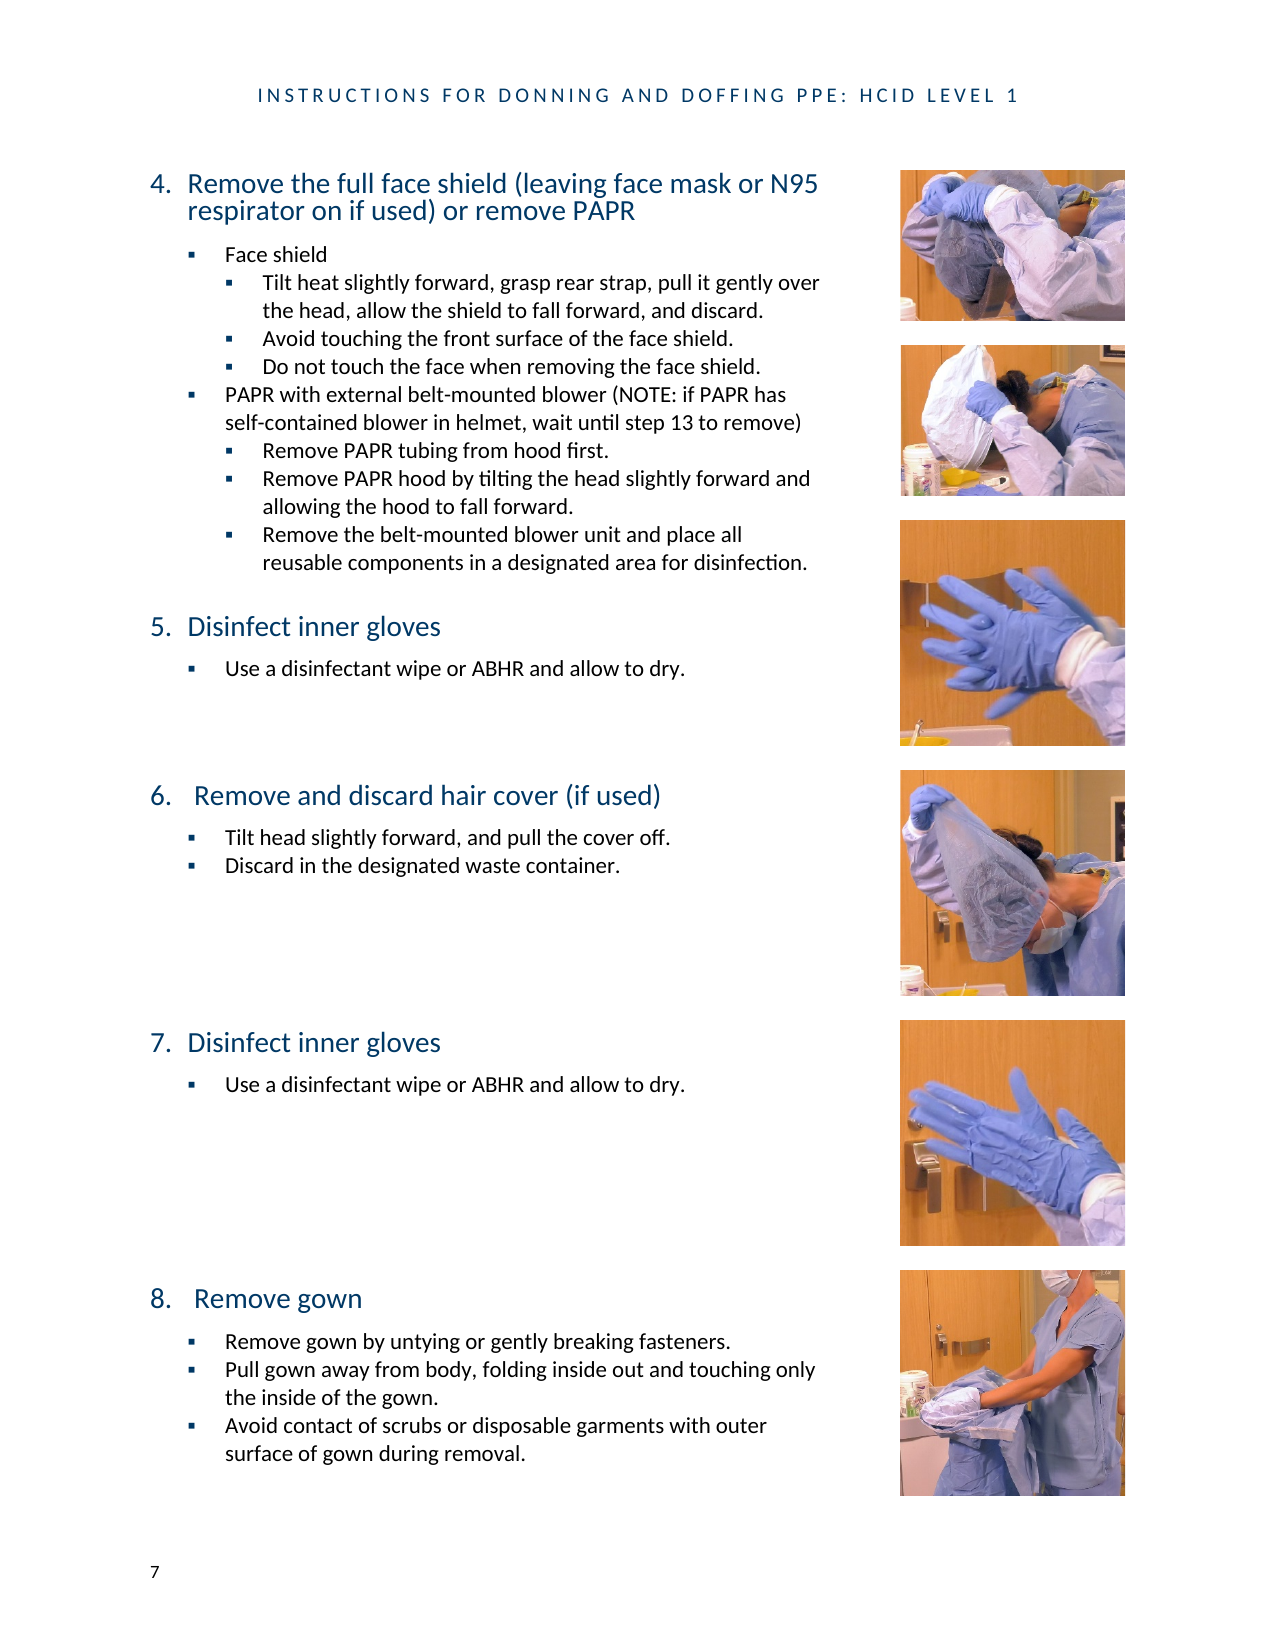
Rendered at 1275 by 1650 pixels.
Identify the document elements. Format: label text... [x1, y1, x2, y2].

list Tilt heat slightly forward, grasp rear strap, pull it gently over the head, allow the shield to fall forward, and discard. [225, 268, 825, 324]
picture [900, 520, 1125, 746]
subtitle Disinfect inner gloves [150, 614, 825, 642]
list Do not touch the face when removing the face shield. [225, 352, 825, 380]
subtitle Remove gown [150, 1286, 825, 1314]
list Avoid touching the front surface of the face shield. [225, 324, 825, 352]
picture [900, 345, 1125, 496]
picture [900, 170, 1125, 321]
subtitle Disinfect inner gloves [150, 1029, 825, 1058]
list Tilt head slightly forward, and pull the cover off. [187, 823, 825, 852]
list Remove gown by untying or gently breaking fasteners. [187, 1327, 825, 1355]
list Remove PAPR tubing from hood first. [225, 436, 825, 464]
picture [900, 1020, 1125, 1246]
subtitle Remove and discard hair cover (if used) [150, 783, 825, 811]
list PAPR with external belt-mounted blower (NOTE: if PAPR has self-contained blower in helmet, wait until step 13 to remove) [187, 380, 825, 436]
list Avoid contact of scrubs or disposable garments with outer surface of gown during removal. [187, 1411, 825, 1467]
list Face shield [187, 240, 825, 268]
list Discard in the designated waste container. [187, 852, 825, 879]
list Remove PAPR hood by tilting the head slightly forward and allowing the hood to fall forward. [225, 464, 825, 520]
list Use a disinfectant wipe or ABHR and allow to dry. [187, 1071, 825, 1098]
subtitle Remove the full face shield (leaving face mask or N95 respirator on if used) or remove PAPR [150, 170, 825, 227]
picture [900, 770, 1125, 996]
list Use a disinfectant wipe or ABHR and allow to dry. [187, 654, 825, 683]
list Pull gown away from body, folding inside out and touching only the inside of the gown. [187, 1355, 825, 1411]
picture [900, 1270, 1125, 1496]
list Remove the belt-mounted blower unit and place all reusable components in a designated area for disinfection. [225, 520, 825, 576]
